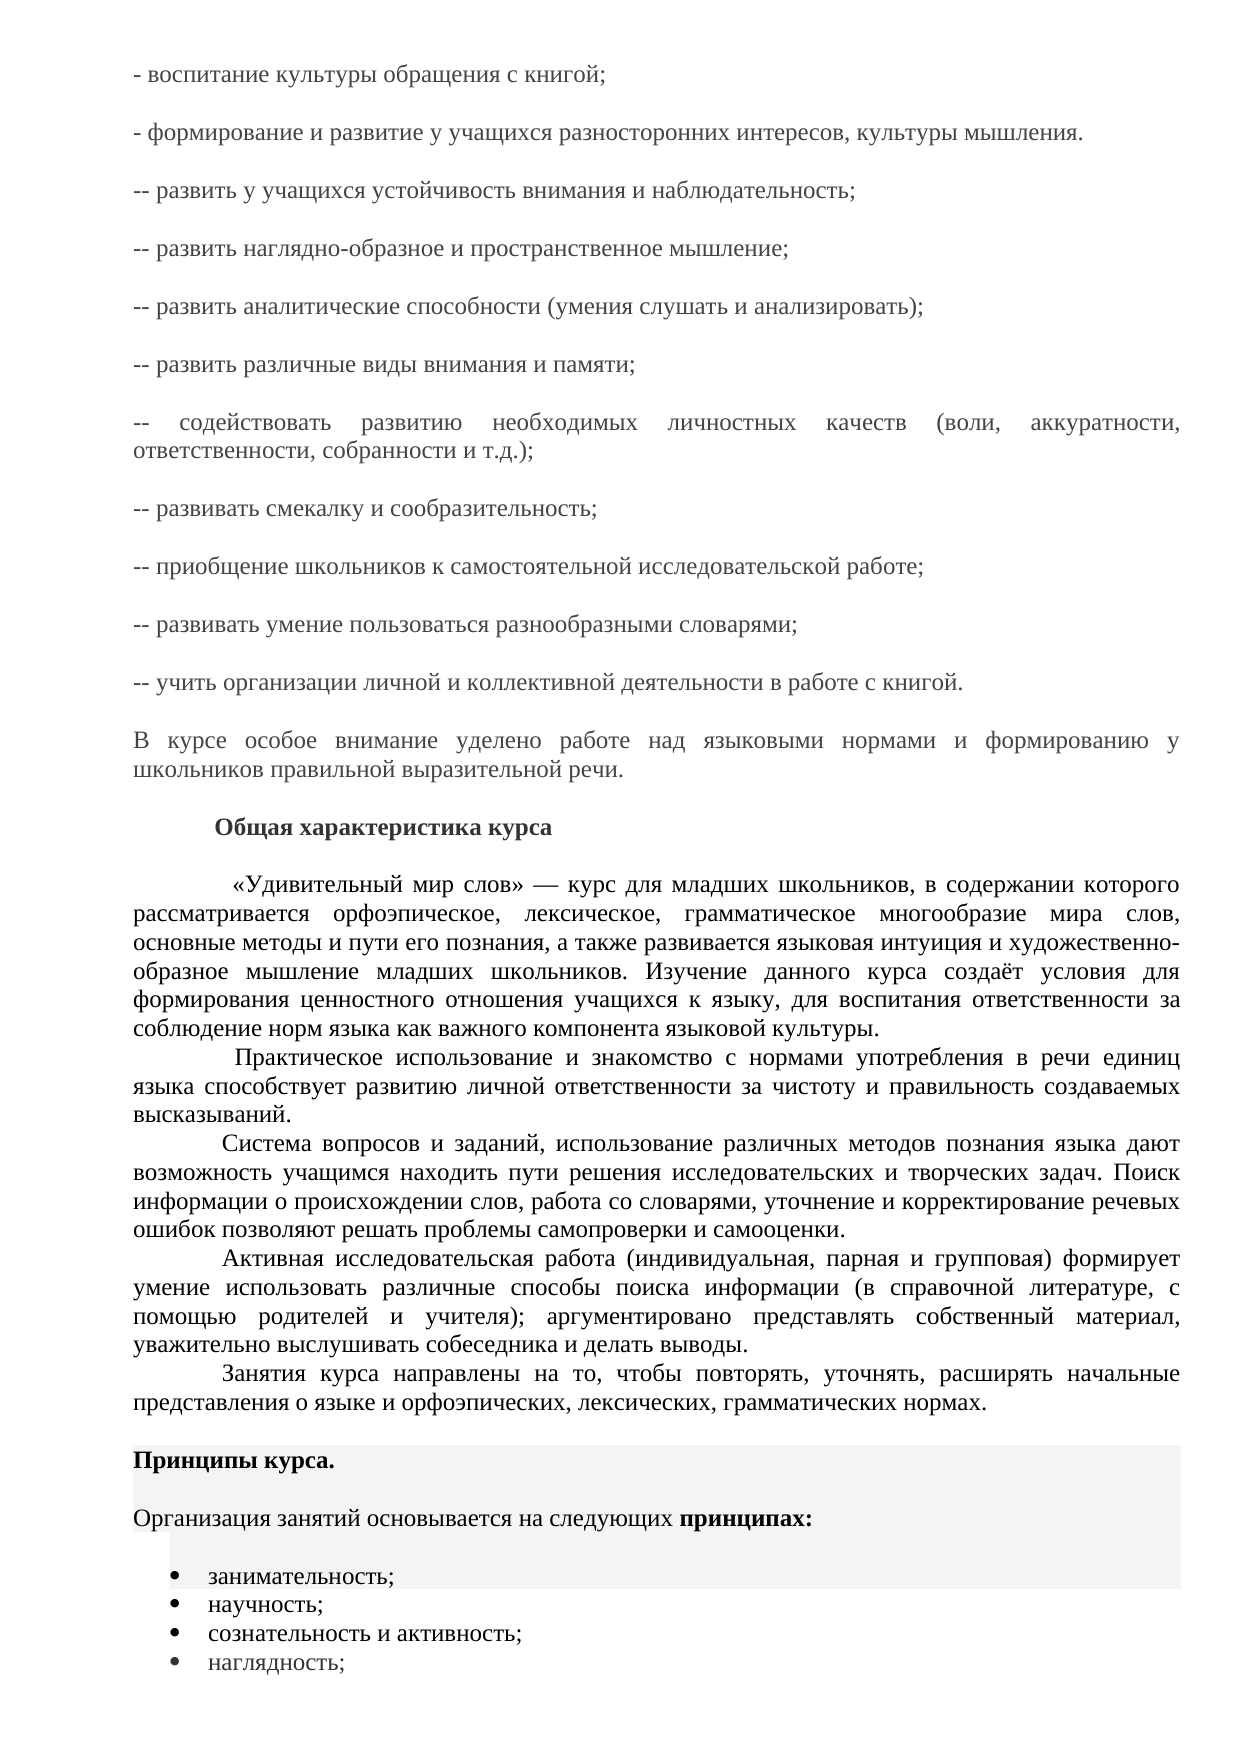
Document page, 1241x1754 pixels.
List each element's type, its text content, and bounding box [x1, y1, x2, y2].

text Практическое использование и знакомство с нормами употребления в речи единиц языка способствует развитию личной ответственности за чистоту и правильность создаваемых высказываний. [133, 1042, 1181, 1128]
text Активная исследовательская работа (индивидуальная, парная и групповая) формирует умение использовать различные способы поиска информации (в справочной литературе, с помощью родителей и учителя); аргументировано представлять собственный материал, уважительно выслушивать собеседника и делать выводы. [133, 1243, 1181, 1358]
text Система вопросов и заданий, использование различных методов познания языка дают возможность учащимся находить пути решения исследовательских и творческих задач. Поиск информации о происхождении слов, работа со словарями, уточнение и корректирование речевых ошибок позволяют решать проблемы самопроверки и самооценки. [133, 1128, 1181, 1243]
text - воспитание культуры обращения с книгой; [133, 59, 1181, 88]
list сознательность и активность; [170, 1618, 1181, 1647]
text -- развивать смекалку и сообразительность; [133, 493, 1181, 522]
text Занятия курса направлены на то, чтобы повторять, уточнять, расширять начальные представления о языке и орфоэпических, лексических, грамматических нормах. [133, 1358, 1181, 1416]
text -- учить организации личной и коллективной деятельности в работе с книгой. [133, 667, 1181, 696]
list научность; [170, 1589, 1181, 1618]
text Принципы курса. [133, 1445, 1181, 1474]
text «Удивительный мир слов» — курс для младших школьников, в содержании которого рассматривается орфоэпическое, лексическое, грамматическое многообразие мира слов, основные методы и пути его познания, а также развивается языковая интуиция и художественно-образное мышление младших школьников. Изучение данного курса создаёт условия для формирования ценностного отношения учащихся к языку, для воспитания ответственности за соблюдение норм языка как важного компонента языковой культуры. [133, 869, 1181, 1042]
text - формирование и развитие у учащихся разносторонних интересов, культуры мышления. [133, 117, 1181, 146]
list занимательность; [170, 1561, 1181, 1589]
text -- развивать умение пользоваться разнообразными словарями; [133, 609, 1181, 638]
list наглядность; [170, 1647, 1181, 1676]
text -- развить у учащихся устойчивость внимания и наблюдательность; [133, 175, 1181, 204]
text -- развить различные виды внимания и памяти; [133, 349, 1181, 377]
text Общая характеристика курса [208, 812, 1181, 840]
text Организация занятий основывается на следующих принципах: [133, 1503, 1181, 1532]
text -- развить наглядно-образное и пространственное мышление; [133, 233, 1181, 262]
text -- содействовать развитию необходимых личностных качеств (воли, аккуратности, ответственности, собранности и т.д.); [133, 407, 1181, 464]
text -- развить аналитические способности (умения слушать и анализировать); [133, 291, 1181, 319]
text -- приобщение школьников к самостоятельной исследовательской работе; [133, 551, 1181, 580]
text В курсе особое внимание уделено работе над языковыми нормами и формированию у школьников правильной выразительной речи. [133, 725, 1181, 782]
